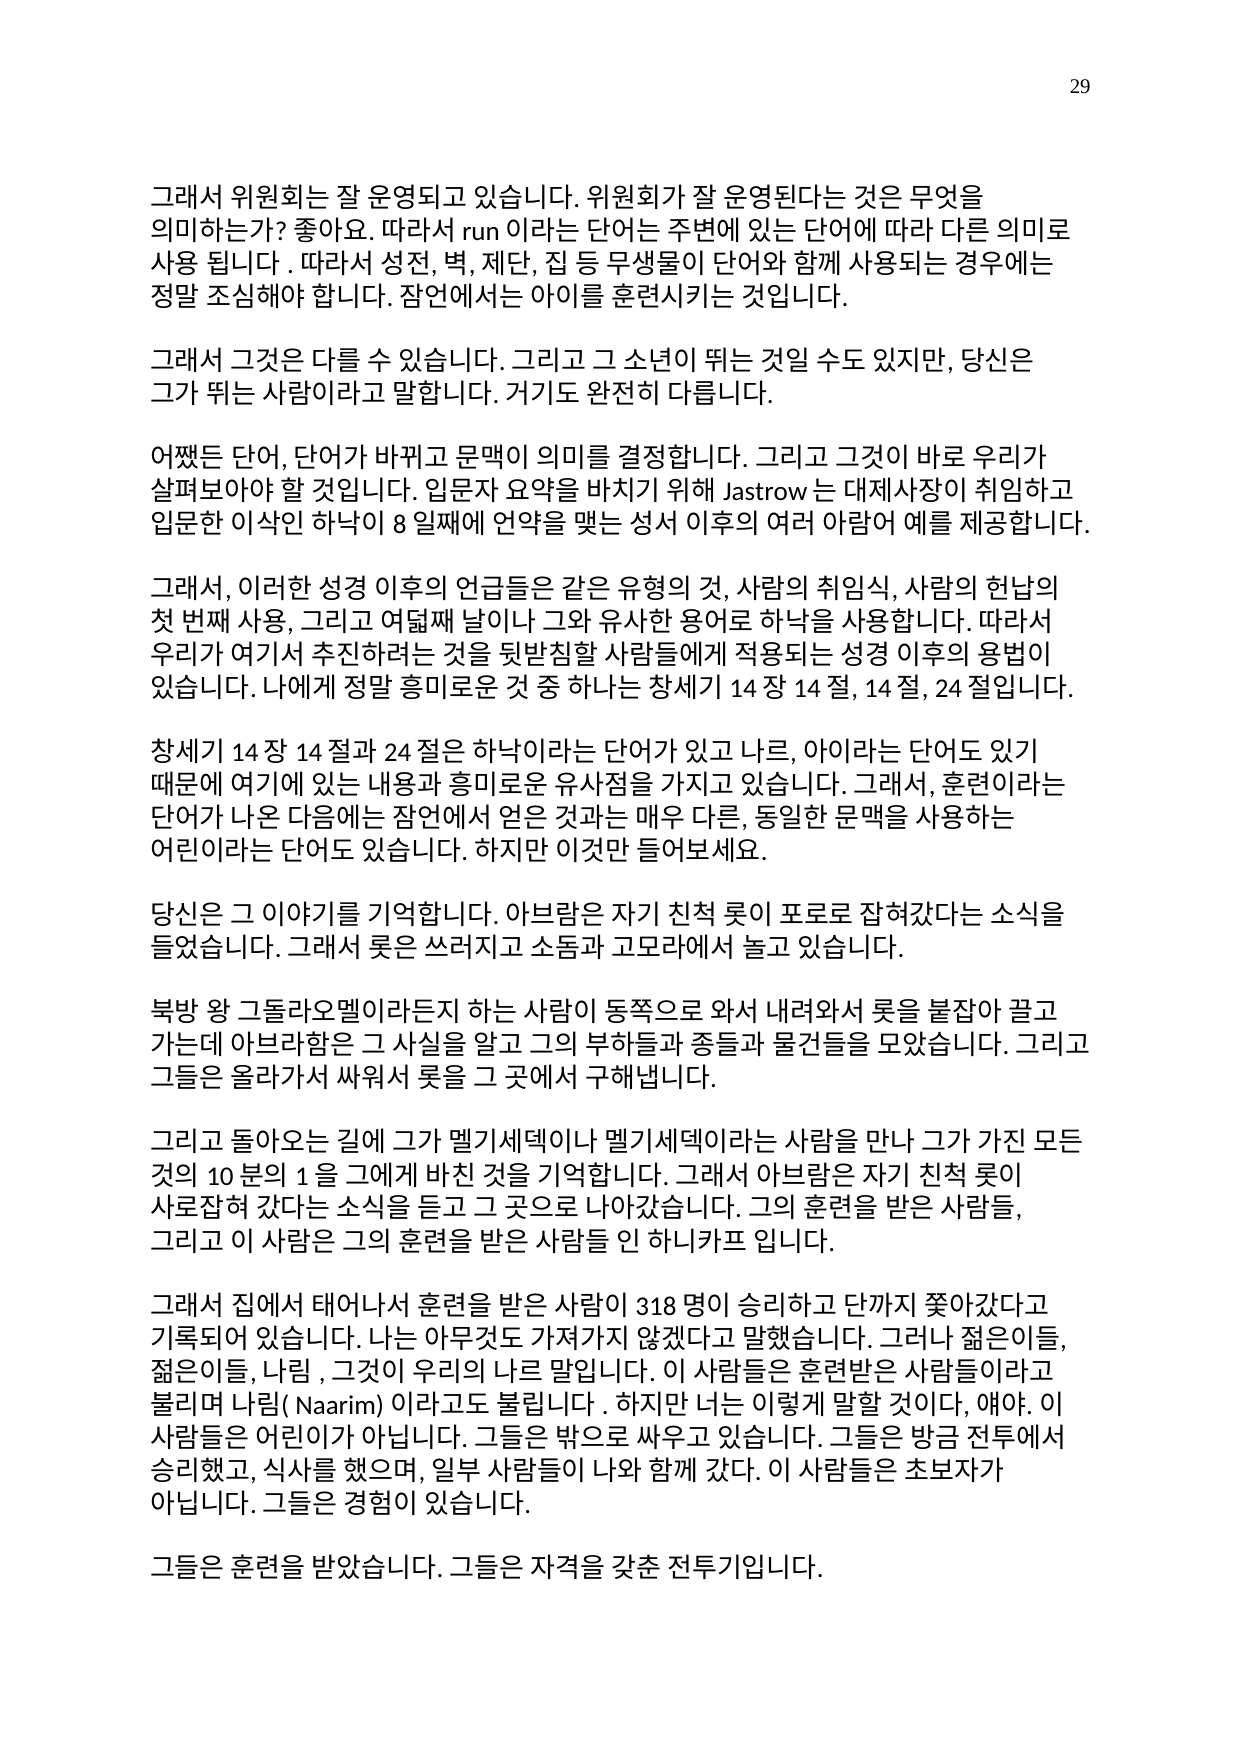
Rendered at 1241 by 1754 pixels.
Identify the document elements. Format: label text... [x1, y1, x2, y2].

text 그리고 돌아오는 길에 그가 멜기세덱이나 멜기세덱이라는 사람을 만나 그가 가진 모든 것의 10분의 1을 그에게 바친 것을 기억합니다. 그래서 아브람은 자기 친척 롯이 사로잡혀 갔다는 소식을 듣고 그 곳으로 나아갔습니다. 그의 훈련을 받은 사람들, 그리고 이 사람은 그의 훈련을 받은 사람들 인 하니카프 입니다. [150, 1126, 1090, 1258]
text 그래서, 이러한 성경 이후의 언급들은 같은 유형의 것, 사람의 취임식, 사람의 헌납의 첫 번째 사용, 그리고 여덟째 날이나 그와 유사한 용어로 하낙을 사용합니다. 따라서 우리가 여기서 추진하려는 것을 뒷받침할 사람들에게 적용되는 성경 이후의 용법이 있습니다. 나에게 정말 흥미로운 것 중 하나는 창세기 14장 14절, 14절, 24절입니다. [150, 572, 1090, 704]
text 창세기 14장 14절과 24절은 하낙이라는 단어가 있고 나르, 아이라는 단어도 있기 때문에 여기에 있는 내용과 흥미로운 유사점을 가지고 있습니다. 그래서, 훈련이라는 단어가 나온 다음에는 잠언에서 얻은 것과는 매우 다른, 동일한 문맥을 사용하는 어린이라는 단어도 있습니다. 하지만 이것만 들어보세요. [150, 735, 1090, 867]
text 그들은 훈련을 받았습니다. 그들은 자격을 갖춘 전투기입니다. [150, 1551, 1090, 1584]
text 그래서 집에서 태어나서 훈련을 받은 사람이 318명이 승리하고 단까지 쫓아갔다고 기록되어 있습니다. 나는 아무것도 가져가지 않겠다고 말했습니다. 그러나 젊은이들, 젊은이들, 나림 , 그것이 우리의 나르 말입니다. 이 사람들은 훈련받은 사람들이라고 불리며 나림( Naarim) 이라고도 불립니다 . 하지만 너는 이렇게 말할 것이다, 얘야. 이 사람들은 어린이가 아닙니다. 그들은 밖으로 싸우고 있습니다. 그들은 방금 전투에서 승리했고, 식사를 했으며, 일부 사람들이 나와 함께 갔다. 이 사람들은 초보자가 아닙니다. 그들은 경험이 있습니다. [150, 1289, 1090, 1520]
text 그래서 위원회는 잘 운영되고 있습니다. 위원회가 잘 운영된다는 것은 무엇을 의미하는가? 좋아요. 따라서 run이라는 단어는 주변에 있는 단어에 따라 다른 의미로 사용 됩니다 . 따라서 성전, 벽, 제단, 집 등 무생물이 단어와 함께 사용되는 경우에는 정말 조심해야 합니다. 잠언에서는 아이를 훈련시키는 것입니다. [150, 181, 1090, 313]
text 당신은 그 이야기를 기억합니다. 아브람은 자기 친척 롯이 포로로 잡혀갔다는 소식을 들었습니다. 그래서 롯은 쓰러지고 소돔과 고모라에서 놀고 있습니다. [150, 898, 1090, 964]
text 그래서 그것은 다를 수 있습니다. 그리고 그 소년이 뛰는 것일 수도 있지만, 당신은 그가 뛰는 사람이라고 말합니다. 거기도 완전히 다릅니다. [150, 344, 1090, 410]
text 북방 왕 그돌라오멜이라든지 하는 사람이 동쪽으로 와서 내려와서 롯을 붙잡아 끌고 가는데 아브라함은 그 사실을 알고 그의 부하들과 종들과 물건들을 모았습니다. 그리고 그들은 올라가서 싸워서 롯을 그 곳에서 구해냅니다. [150, 995, 1090, 1094]
text 어쨌든 단어, 단어가 바뀌고 문맥이 의미를 결정합니다. 그리고 그것이 바로 우리가 살펴보아야 할 것입니다. 입문자 요약을 바치기 위해 Jastrow는 대제사장이 취임하고 입문한 이삭인 하낙이 8일째에 언약을 맺는 성서 이후의 여러 아람어 예를 제공합니다. [150, 442, 1090, 541]
